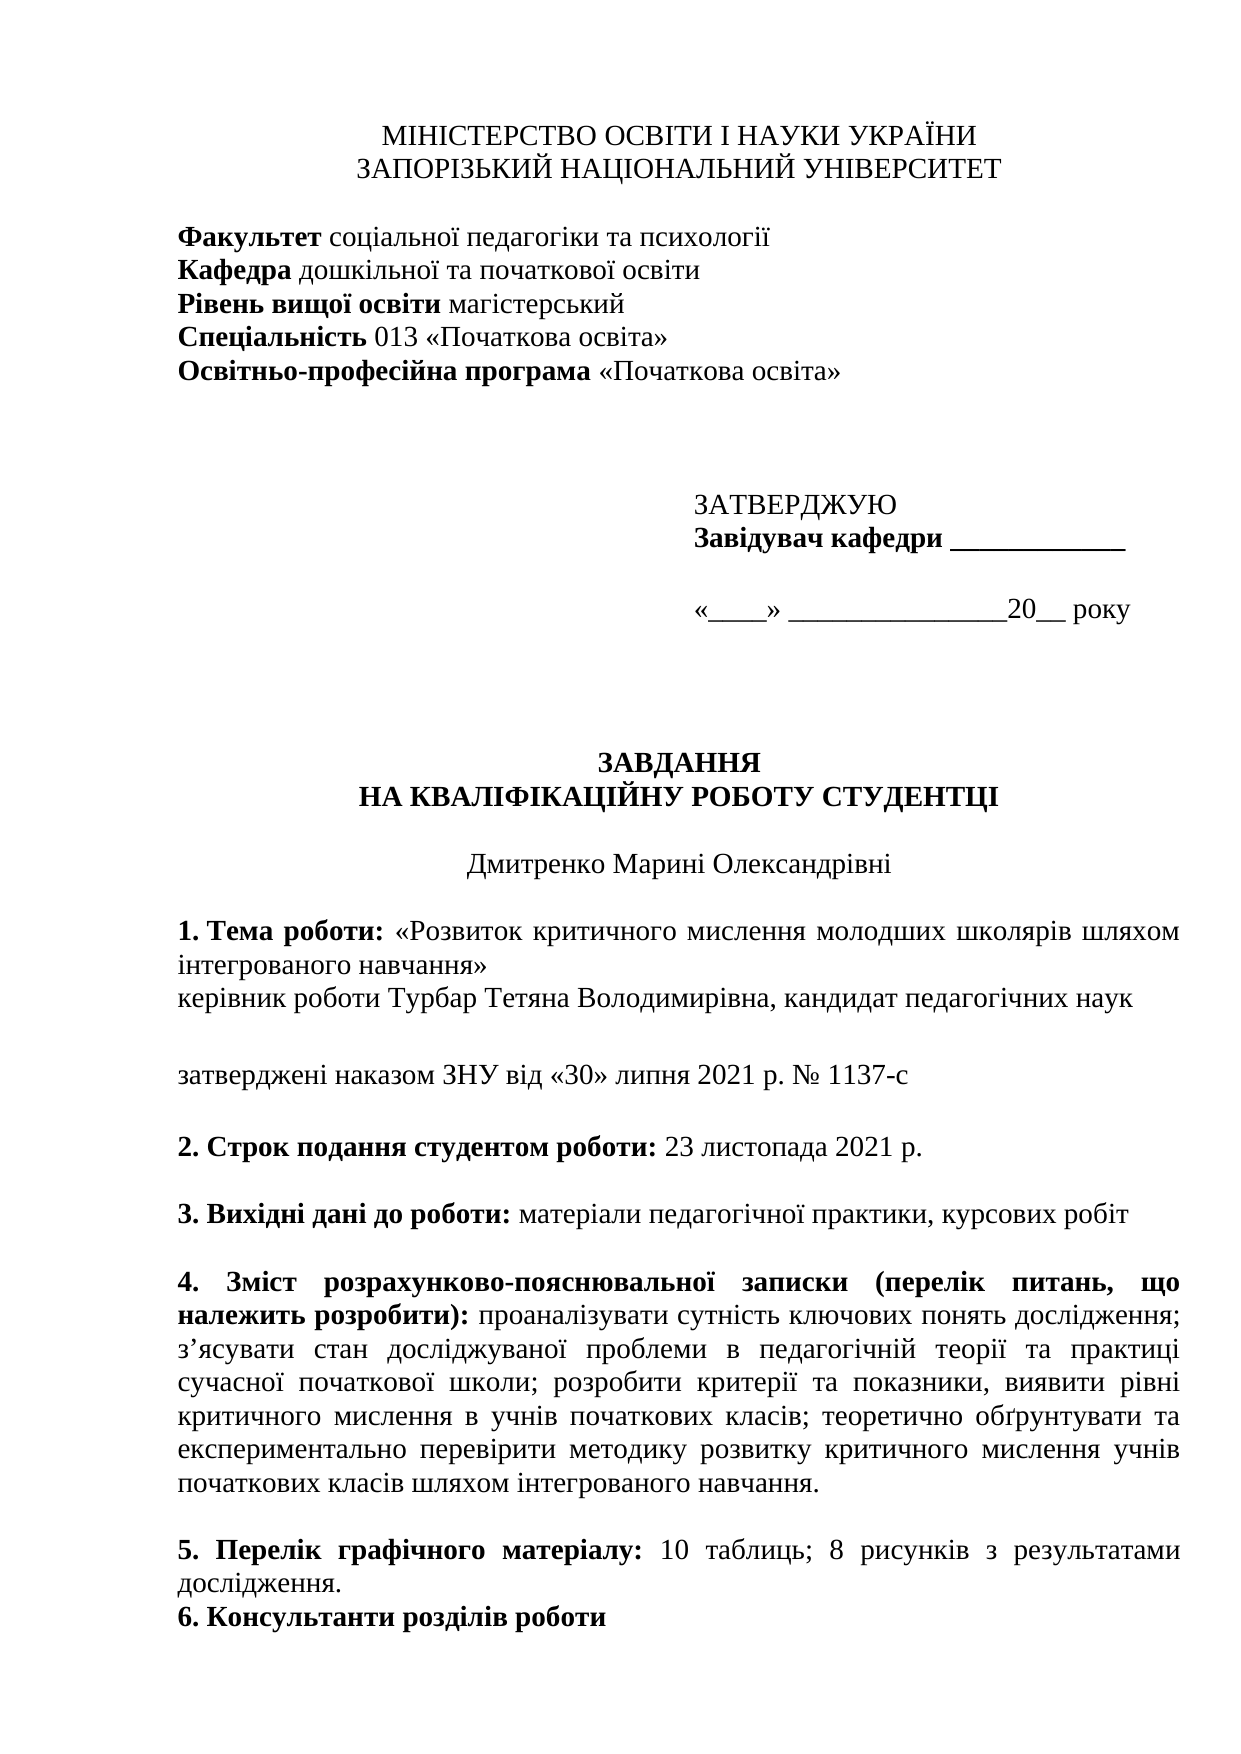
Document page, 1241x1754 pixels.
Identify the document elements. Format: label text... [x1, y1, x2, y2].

text 2. Строк подання студентом роботи: 23 листопада 2021 р. [177, 1129, 1181, 1163]
text затверджені наказом ЗНУ від «30» липня 2021 р. № 1137-с [177, 1057, 1181, 1091]
text ЗАВДАННЯ [177, 746, 1181, 779]
text МІНІСТЕРСТВО ОСВІТИ І НАУКИ УКРАЇНИ [177, 118, 1181, 152]
text Освітньо-професійна програма «Початкова освіта» [177, 353, 1181, 386]
text «____» _______________20__ року [693, 591, 1181, 625]
text 5. Перелік графічного матеріалу: 10 таблиць; 8 рисунків з результатами дослідження. [177, 1532, 1181, 1599]
subtitle ЗАТВЕРДЖУЮ [693, 487, 1181, 521]
text Рівень вищої освіти магістерський [177, 286, 1181, 319]
text Завідувач кафедри ____________ [693, 521, 1181, 554]
text 4. Зміст розрахунково-пояснювальної записки (перелік питань, що належить розробити): проаналізувати сутність ключових понять дослідження; з’ясувати стан досліджуваної проблеми в педагогічній теорії та практиці сучасної початкової школи; розробити критерії та показники, виявити рівні критичного мислення в учнів початкових класів; теоретично обґрунтувати та експериментально перевірити методику розвитку критичного мислення учнів початкових класів шляхом інтегрованого навчання. [177, 1264, 1181, 1498]
text НА КВАЛІФІКАЦІЙНУ РОБОТУ СТУДЕНТЦІ [177, 779, 1181, 813]
text Факультет соціальної педагогіки та психології [177, 219, 1181, 252]
text 3. Вихідні дані до роботи: матеріали педагогічної практики, курсових робіт [177, 1197, 1181, 1230]
text Кафедра дошкільної та початкової освіти [177, 252, 1181, 286]
text 1. Тема роботи: «Розвиток критичного мислення молодших школярів шляхом інтегрованого навчання» [177, 913, 1181, 980]
text 6. Консультанти розділів роботи [177, 1599, 1181, 1633]
text Спеціальність 013 «Початкова освіта» [177, 319, 1181, 353]
text ЗАПОРІЗЬКИЙ НАЦІОНАЛЬНИЙ УНІВЕРСИТЕТ [177, 152, 1181, 185]
text керівник роботи Турбар Тетяна Володимирівна, кандидат педагогічних наук [177, 980, 1181, 1014]
text Дмитренко Марині Олександрівні [177, 846, 1181, 880]
